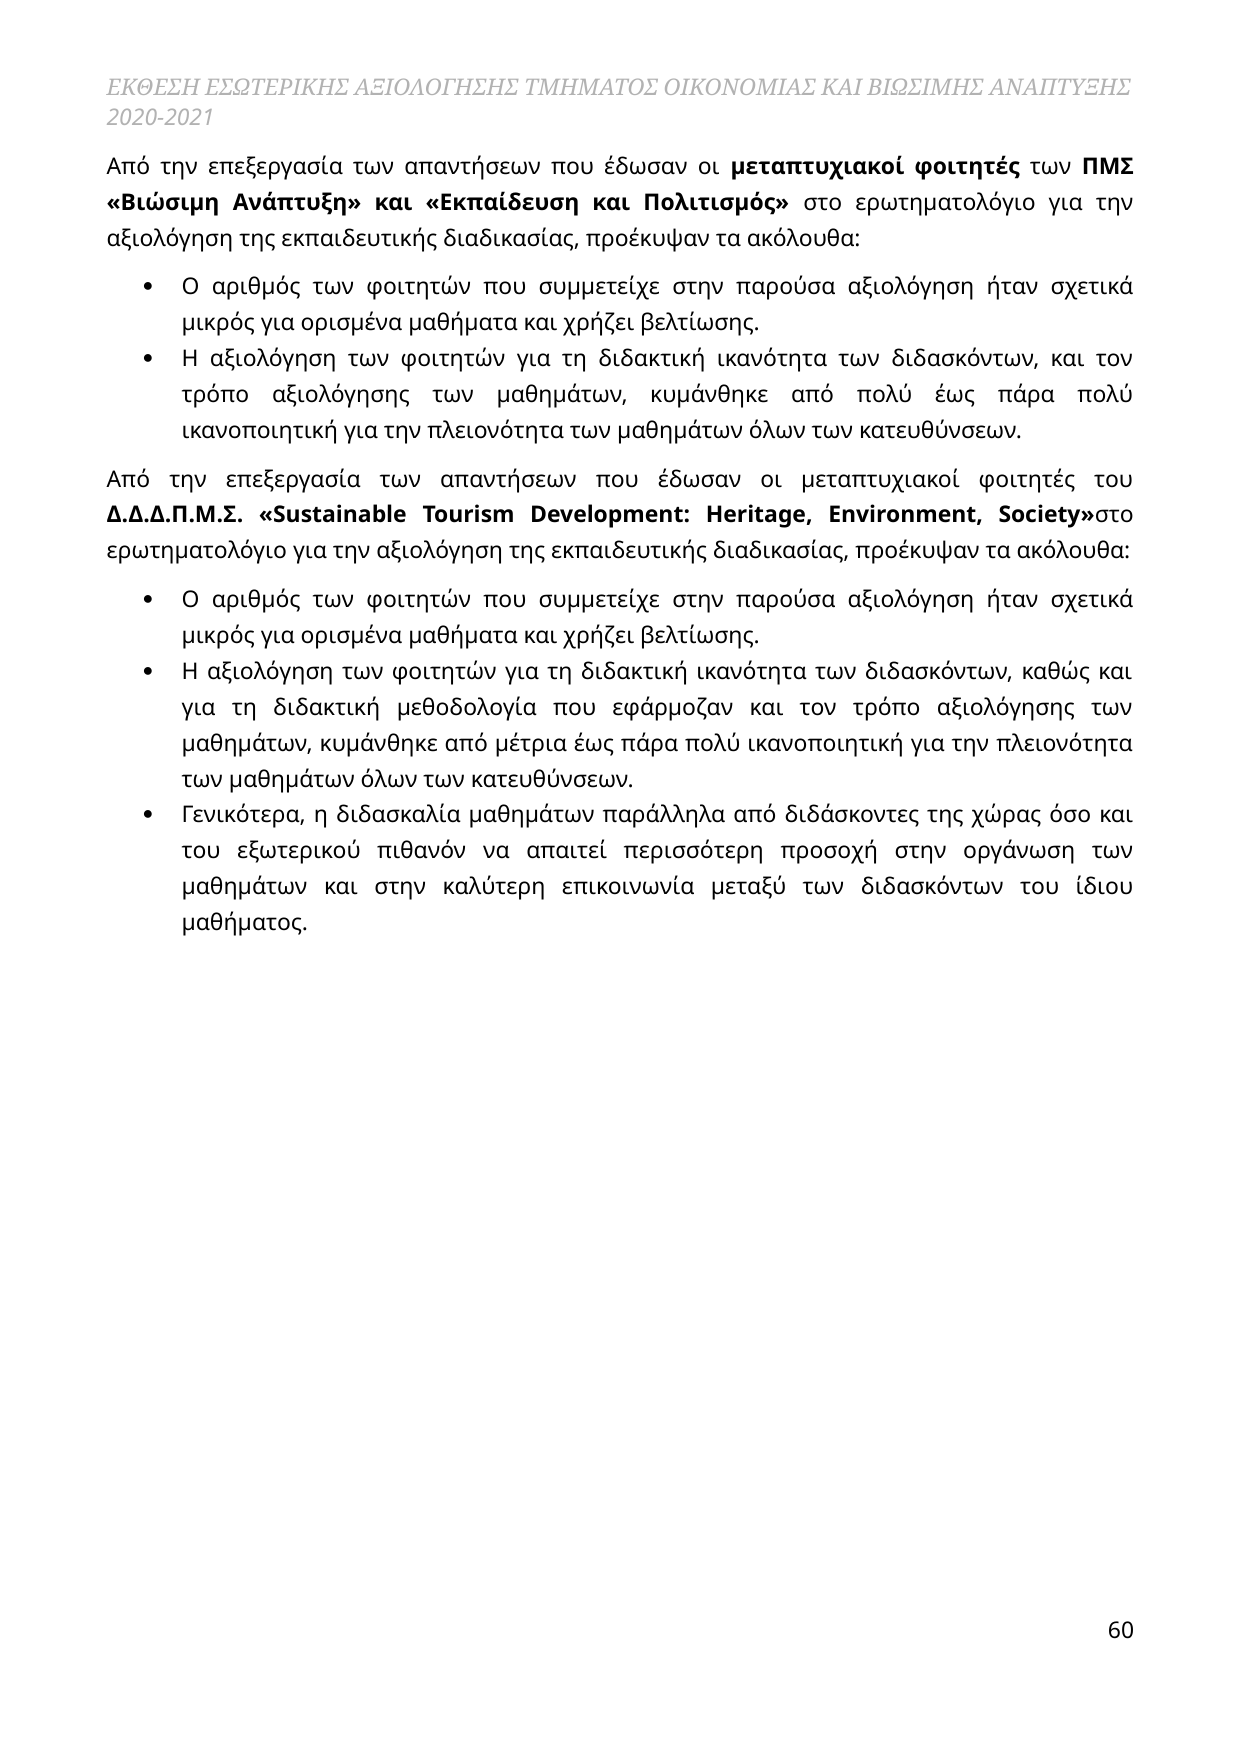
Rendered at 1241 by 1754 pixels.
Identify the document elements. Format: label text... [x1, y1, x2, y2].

list Ο αριθμός των φοιτητών που συμμετείχε στην παρούσα αξιολόγηση ήταν σχετικά μικρός για ορισμένα μαθήματα και χρήζει βελτίωσης. [144, 270, 1134, 337]
list Η αξιολόγηση των φοιτητών για τη διδακτική ικανότητα των διδασκόντων, και τον τρόπο αξιολόγησης των μαθημάτων, κυμάνθηκε από πολύ έως πάρα πολύ ικανοποιητική για την πλειονότητα των μαθημάτων όλων των κατευθύνσεων. [144, 342, 1134, 445]
list Η αξιολόγηση των φοιτητών για τη διδακτική ικανότητα των διδασκόντων, καθώς και για τη διδακτική μεθοδολογία που εφάρμοζαν και τον τρόπο αξιολόγησης των μαθημάτων, κυμάνθηκε από μέτρια έως πάρα πολύ ικανοποιητική για την πλειονότητα των μαθημάτων όλων των κατευθύνσεων. [144, 655, 1134, 794]
list Γενικότερα, η διδασκαλία μαθημάτων παράλληλα από διδάσκοντες της χώρας όσο και του εξωτερικού πιθανόν να απαιτεί περισσότερη προσοχή στην οργάνωση των μαθημάτων και στην καλύτερη επικοινωνία μεταξύ των διδασκόντων του ίδιου μαθήματος. [144, 798, 1134, 937]
list Ο αριθμός των φοιτητών που συμμετείχε στην παρούσα αξιολόγηση ήταν σχετικά μικρός για ορισμένα μαθήματα και χρήζει βελτίωσης. [144, 583, 1134, 650]
text Από την επεξεργασία των απαντήσεων που έδωσαν οι μεταπτυχιακοί φοιτητές του Δ.Δ.Δ.Π.Μ.Σ. «Sustainable Tourism Development: Heritage, Environment, Society»στο ερωτηματολόγιο για την αξιολόγηση της εκπαιδευτικής διαδικασίας, προέκυψαν τα ακόλουθα: [106, 462, 1134, 566]
text Από την επεξεργασία των απαντήσεων που έδωσαν οι μεταπτυχιακοί φοιτητές των ΠΜΣ «Βιώσιμη Ανάπτυξη» και «Εκπαίδευση και Πολιτισμός» στο ερωτηματολόγιο για την αξιολόγηση της εκπαιδευτικής διαδικασίας, προέκυψαν τα ακόλουθα: [106, 150, 1134, 253]
